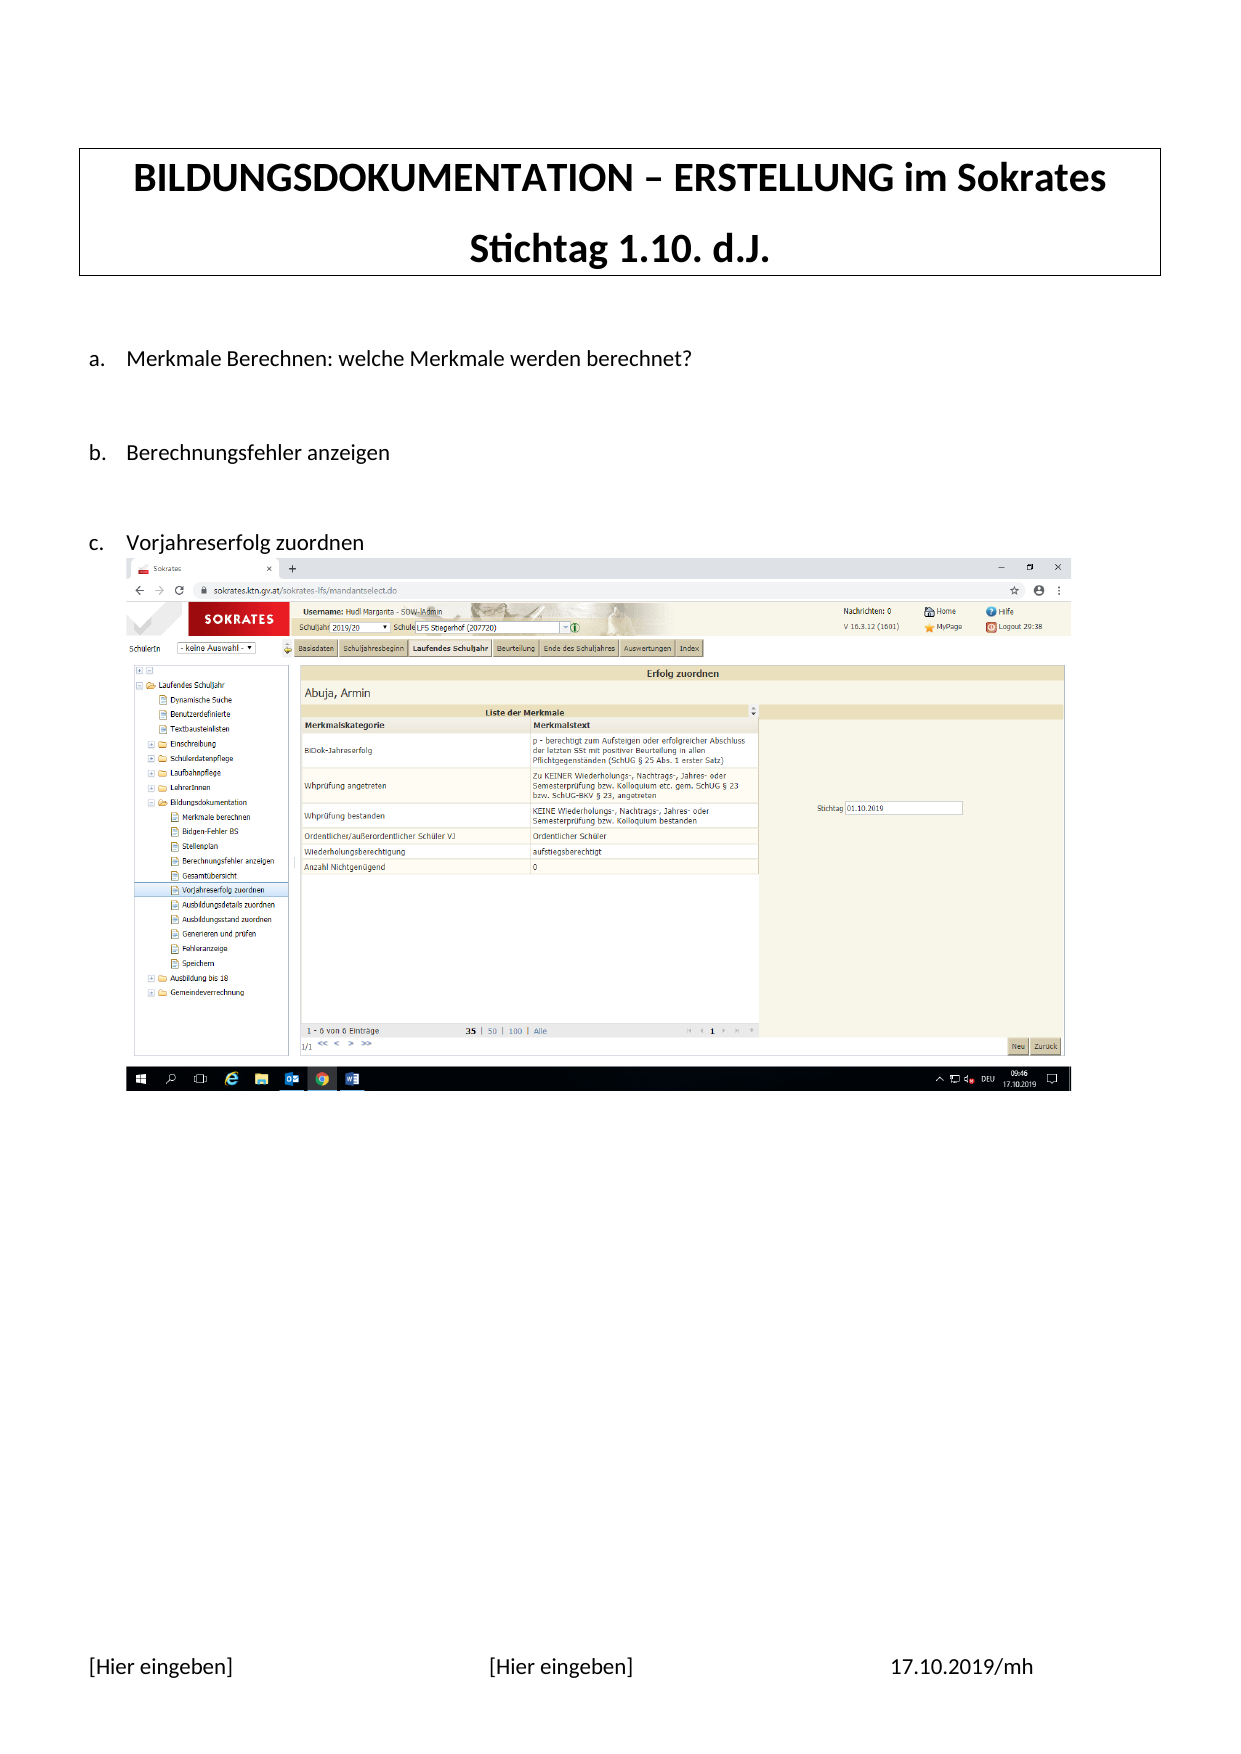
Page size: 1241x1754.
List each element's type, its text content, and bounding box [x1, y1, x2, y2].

list Merkmale Berechnen: welche Merkmale werden berechnet? [89, 344, 1152, 372]
picture [126, 558, 1072, 1091]
list Berechnungsfehler anzeigen [89, 438, 1152, 466]
text Stichtag 1.10. d.J. [80, 219, 1160, 275]
text BILDUNGSDOKUMENTATION – ERSTELLUNG im Sokrates [80, 149, 1160, 202]
